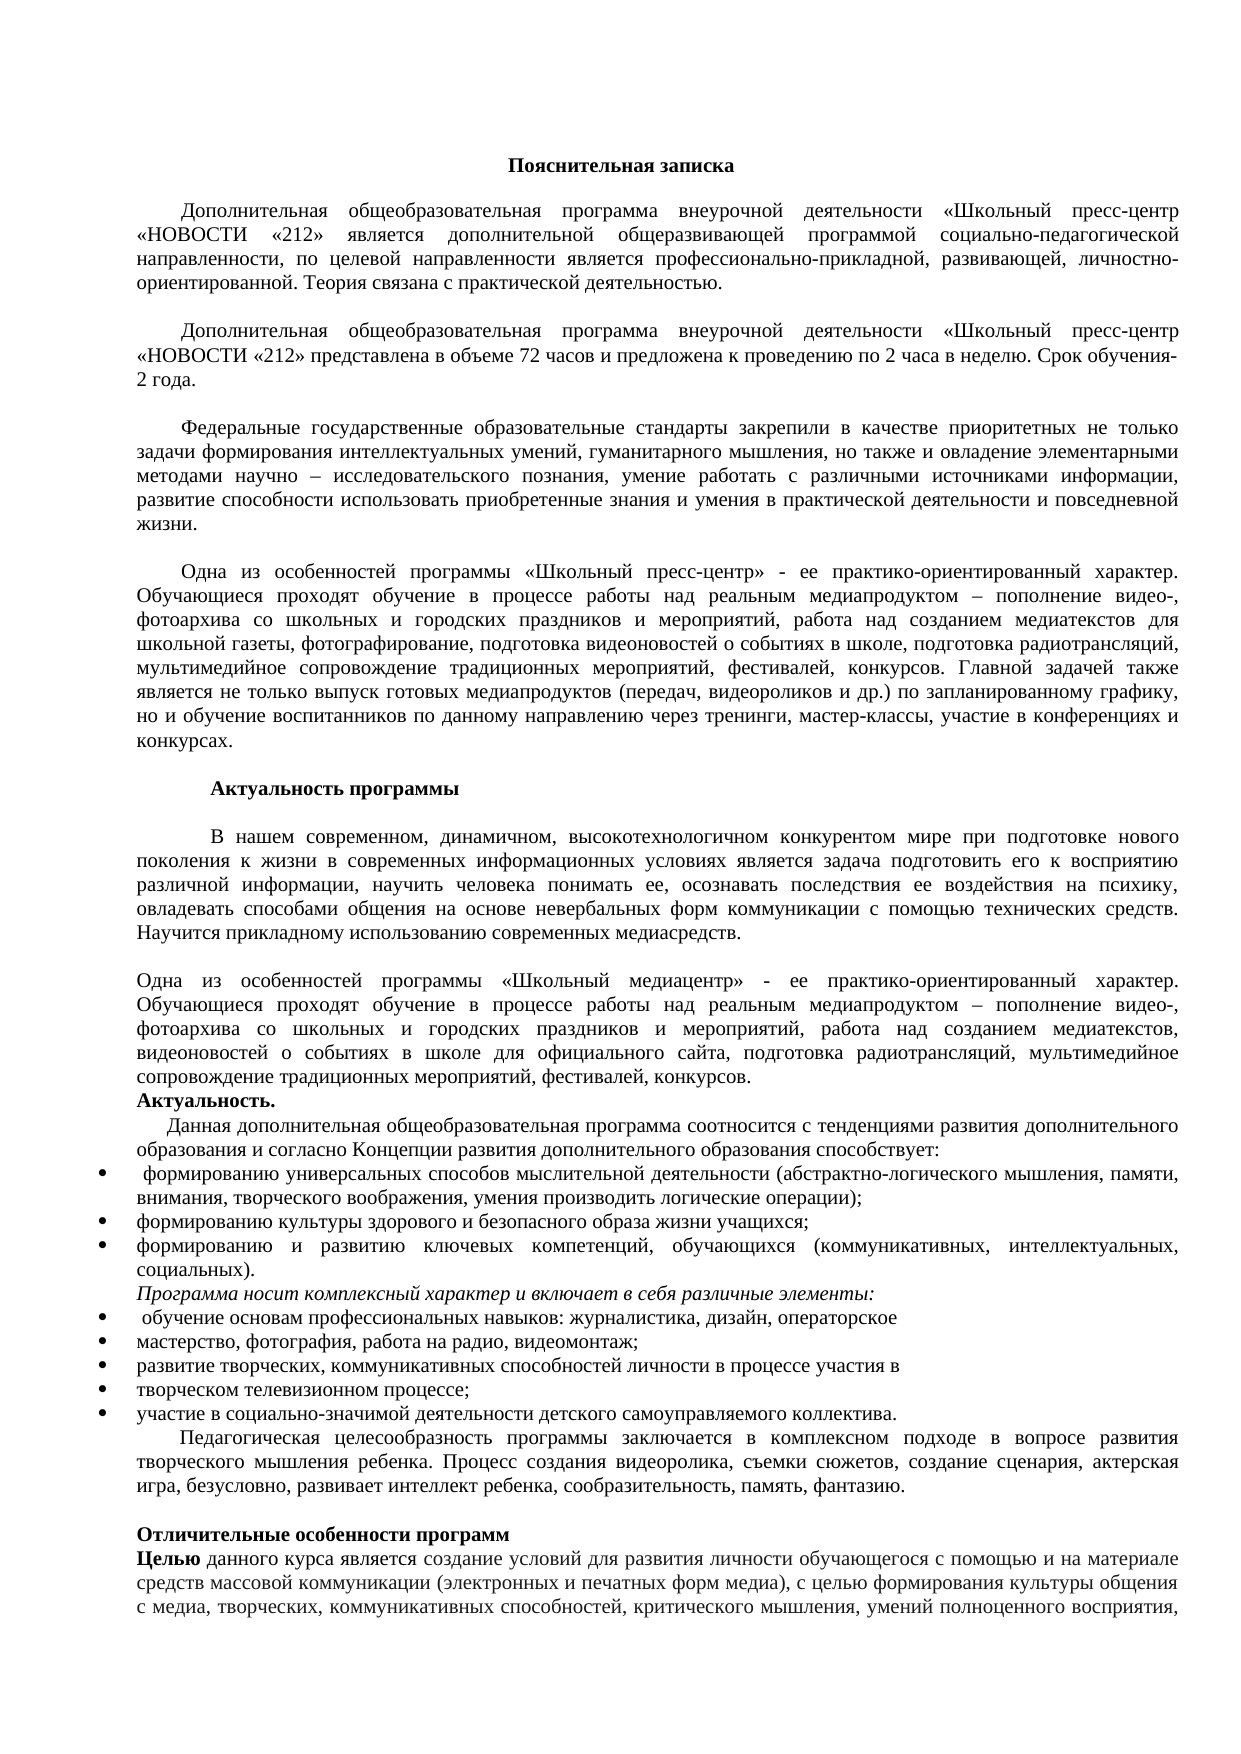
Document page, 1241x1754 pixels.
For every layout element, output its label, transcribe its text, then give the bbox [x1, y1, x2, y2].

list формированию и развитию ключевых компетенций, обучающихся (коммуникативных, интеллектуальных, социальных). [99, 1233, 1180, 1281]
text Отличительные особенности программ [136, 1522, 1180, 1546]
text Данная дополнительная общеобразовательная программа соотносится с тенденциями развития дополнительного образования и согласно Концепции развития дополнительного образования способствует: [136, 1112, 1180, 1161]
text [136, 1546, 1180, 1618]
list формированию культуры здорового и безопасного образа жизни учащихся; [99, 1209, 1180, 1233]
text Программа носит комплексный характер и включает в себя различные элементы: [136, 1281, 1180, 1305]
text Пояснительная записка [62, 153, 1180, 177]
text Одна из особенностей программы «Школьный пресс-центр» - ее практико-ориентированный характер. Обучающиеся проходят обучение в процессе работы над реальным медиапродуктом – пополнение видео-, фотоархива со школьных и городских праздников и мероприятий, работа над созданием медиатекстов для школьной газеты, фотографирование, подготовка видеоновостей о событиях в школе, подготовка радиотрансляций, мультимедийное сопровождение традиционных мероприятий, фестивалей, конкурсов. Главной задачей также является не только выпуск готовых медиапродуктов (передач, видеороликов и др.) по запланированному графику, но и обучение воспитанников по данному направлению через тренинги, мастер-классы, участие в конференциях и конкурсах. [136, 559, 1180, 752]
list творческом телевизионном процессе; [99, 1377, 1180, 1401]
text В нашем современном, динамичном, высокотехнологичном конкурентом мире при подготовке нового поколения к жизни в современных информационных условиях является задача подготовить его к восприятию различной информации, научить человека понимать ее, осознавать последствия ее воздействия на психику, овладевать способами общения на основе невербальных форм коммуникации с помощью технических средств. Научится прикладному использованию современных медиасредств. [136, 824, 1180, 944]
text Одна из особенностей программы «Школьный медиацентр» - ее практико-ориентированный характер. Обучающиеся проходят обучение в процессе работы над реальным медиапродуктом – пополнение видео-, фотоархива со школьных и городских праздников и мероприятий, работа над созданием медиатекстов, видеоновостей о событиях в школе для официального сайта, подготовка радиотрансляций, мультимедийное сопровождение традиционных мероприятий, фестивалей, конкурсов. [136, 968, 1180, 1088]
list формированию универсальных способов мыслительной деятельности (абстрактно-логического мышления, памяти, внимания, творческого воображения, умения производить логические операции); [99, 1161, 1180, 1209]
list обучение основам профессиональных навыков: журналистика, дизайн, операторское [99, 1305, 1180, 1329]
text Актуальность программы [136, 776, 1180, 800]
list участие в социально-значимой деятельности детского самоуправляемого коллектива. [99, 1401, 1180, 1425]
text Актуальность. [136, 1088, 1180, 1112]
list развитие творческих, коммуникативных способностей личности в процессе участия в [99, 1353, 1180, 1377]
text Дополнительная общеобразовательная программа внеурочной деятельности «Школьный пресс-центр «НОВОСТИ «212» представлена в объеме 72 часов и предложена к проведению по 2 часа в неделю. Срок обучения- 2 года. [136, 318, 1180, 391]
text Федеральные государственные образовательные стандарты закрепили в качестве приоритетных не только задачи формирования интеллектуальных умений, гуманитарного мышления, но также и овладение элементарными методами научно – исследовательского познания, умение работать с различными источниками информации, развитие способности использовать приобретенные знания и умения в практической деятельности и повседневной жизни. [136, 415, 1180, 535]
list мастерство, фотография, работа на радио, видеомонтаж; [99, 1329, 1180, 1353]
text Педагогическая целесообразность программы заключается в комплексном подходе в вопросе развития творческого мышления ребенка. Процесс создания видеоролика, съемки сюжетов, создание сценария, актерская игра, безусловно, развивает интеллект ребенка, сообразительность, память, фантазию. [136, 1425, 1180, 1497]
text Дополнительная общеобразовательная программа внеурочной деятельности «Школьный пресс-центр «НОВОСТИ «212» является дополнительной общеразвивающей программой социально-педагогической направленности, по целевой направленности является профессионально-прикладной, развивающей, личностно-ориентированной. Теория связана с практической деятельностью. [136, 198, 1180, 294]
